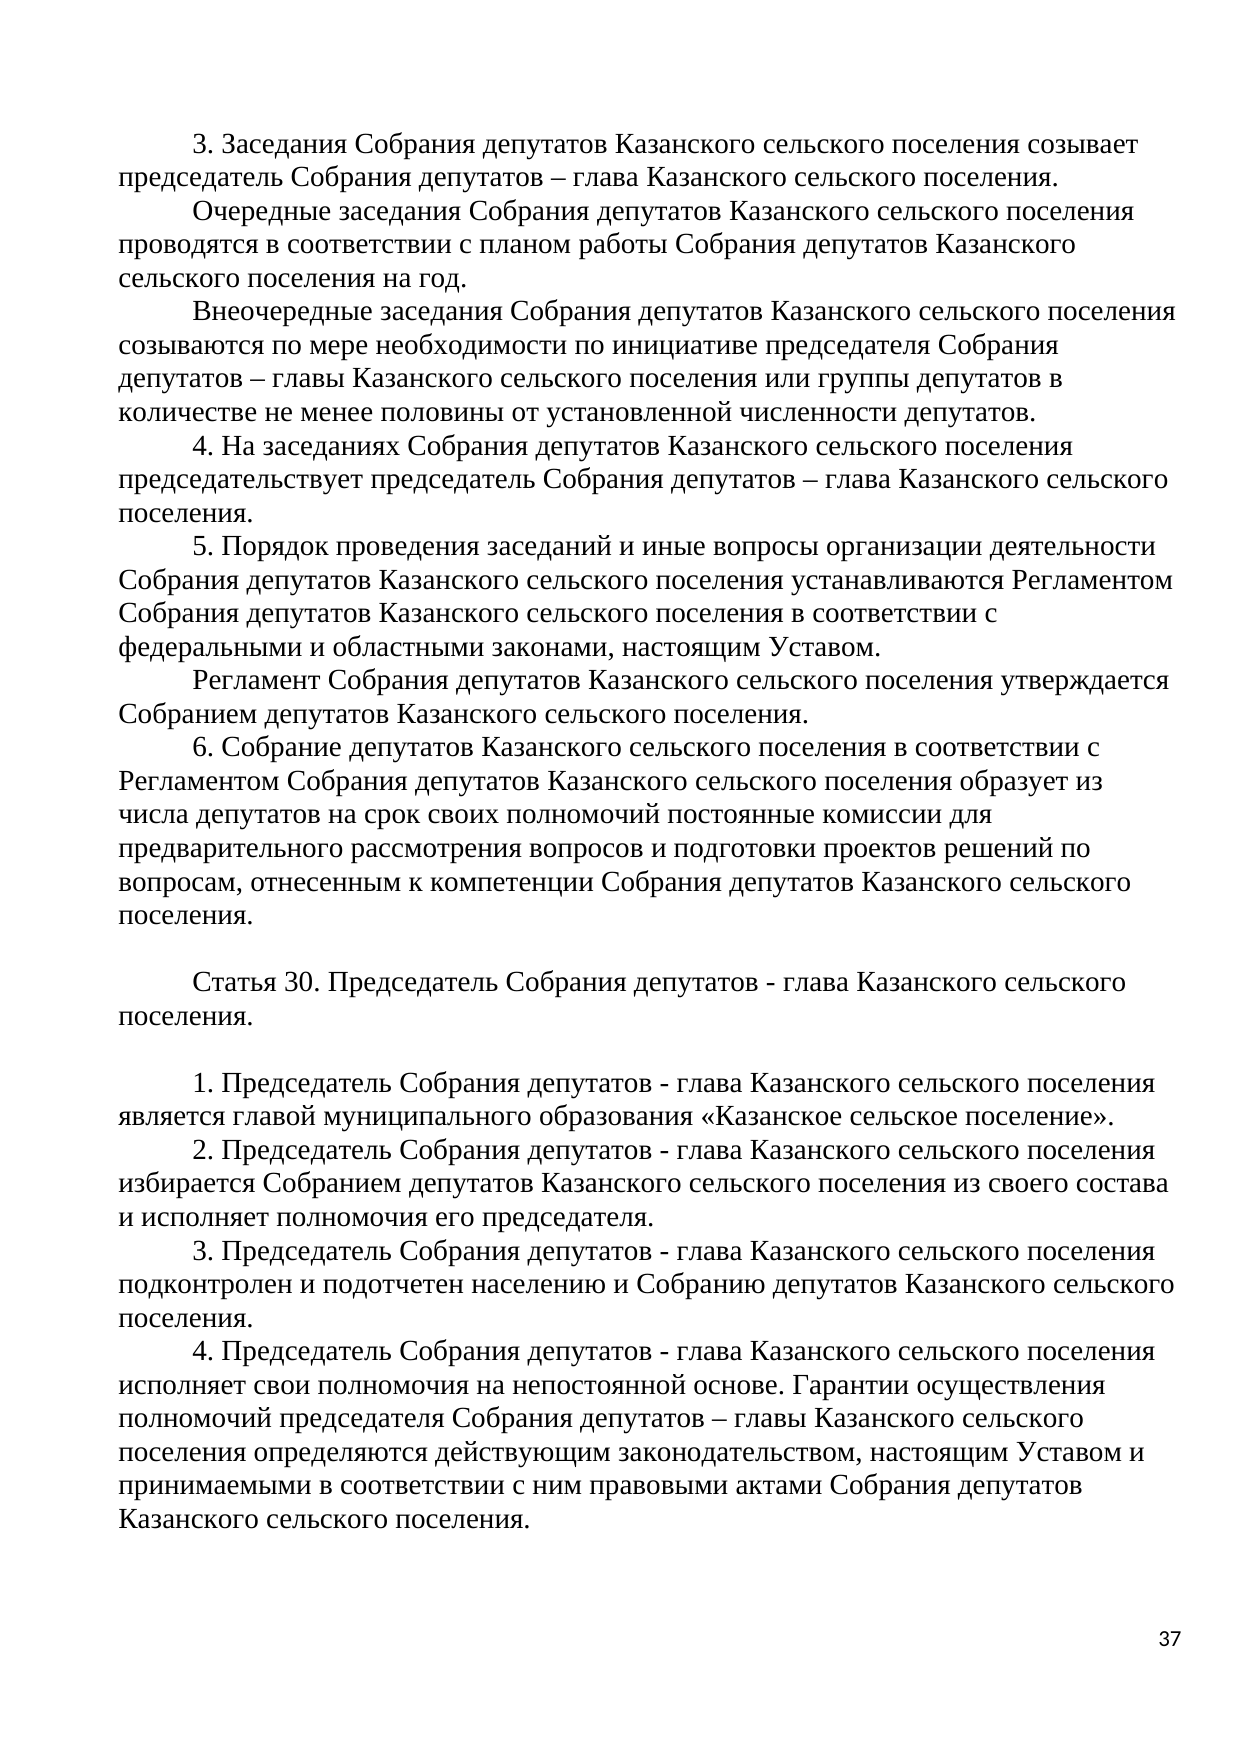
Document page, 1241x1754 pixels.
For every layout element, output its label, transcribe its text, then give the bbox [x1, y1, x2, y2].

text Статья 30. Председатель Собрания депутатов - глава Казанского сельского поселения. [118, 964, 1181, 1031]
text 4. На заседаниях Собрания депутатов Казанского сельского поселения председательствует председатель Собрания депутатов – глава Казанского сельского поселения. [118, 428, 1181, 528]
text 6. Собрание депутатов Казанского сельского поселения в соответствии с Регламентом Собрания депутатов Казанского сельского поселения образует из числа депутатов на срок своих полномочий постоянные комиссии для предварительного рассмотрения вопросов и подготовки проектов решений по вопросам, отнесенным к компетенции Собрания депутатов Казанского сельского поселения. [118, 729, 1181, 931]
text 5. Порядок проведения заседаний и иные вопросы организации деятельности Собрания депутатов Казанского сельского поселения устанавливаются Регламентом Собрания депутатов Казанского сельского поселения в соответствии с федеральными и областными законами, настоящим Уставом. [118, 528, 1181, 662]
text 3. Председатель Собрания депутатов - глава Казанского сельского поселения подконтролен и подотчетен населению и Собранию депутатов Казанского сельского поселения. [118, 1233, 1181, 1333]
text Очередные заседания Собрания депутатов Казанского сельского поселения проводятся в соответствии с планом работы Собрания депутатов Казанского сельского поселения на год. [118, 193, 1181, 293]
text 2. Председатель Собрания депутатов - глава Казанского сельского поселения избирается Собранием депутатов Казанского сельского поселения из своего состава и исполняет полномочия его председателя. [118, 1132, 1181, 1233]
text Регламент Собрания депутатов Казанского сельского поселения утверждается Собранием депутатов Казанского сельского поселения. [118, 662, 1181, 729]
text 3. Заседания Собрания депутатов Казанского сельского поселения созывает председатель Собрания депутатов – глава Казанского сельского поселения. [118, 126, 1181, 193]
text 4. Председатель Собрания депутатов - глава Казанского сельского поселения исполняет свои полномочия на непостоянной основе. Гарантии осуществления полномочий председателя Собрания депутатов – главы Казанского сельского поселения определяются действующим законодательством, настоящим Уставом и принимаемыми в соответствии с ним правовыми актами Собрания депутатов Казанского сельского поселения. [118, 1333, 1181, 1534]
text 1. Председатель Собрания депутатов - глава Казанского сельского поселения является главой муниципального образования «Казанское сельское поселение». [118, 1065, 1181, 1132]
text Внеочередные заседания Собрания депутатов Казанского сельского поселения созываются по мере необходимости по инициативе председателя Собрания депутатов – главы Казанского сельского поселения или группы депутатов в количестве не менее половины от установленной численности депутатов. [118, 293, 1181, 428]
